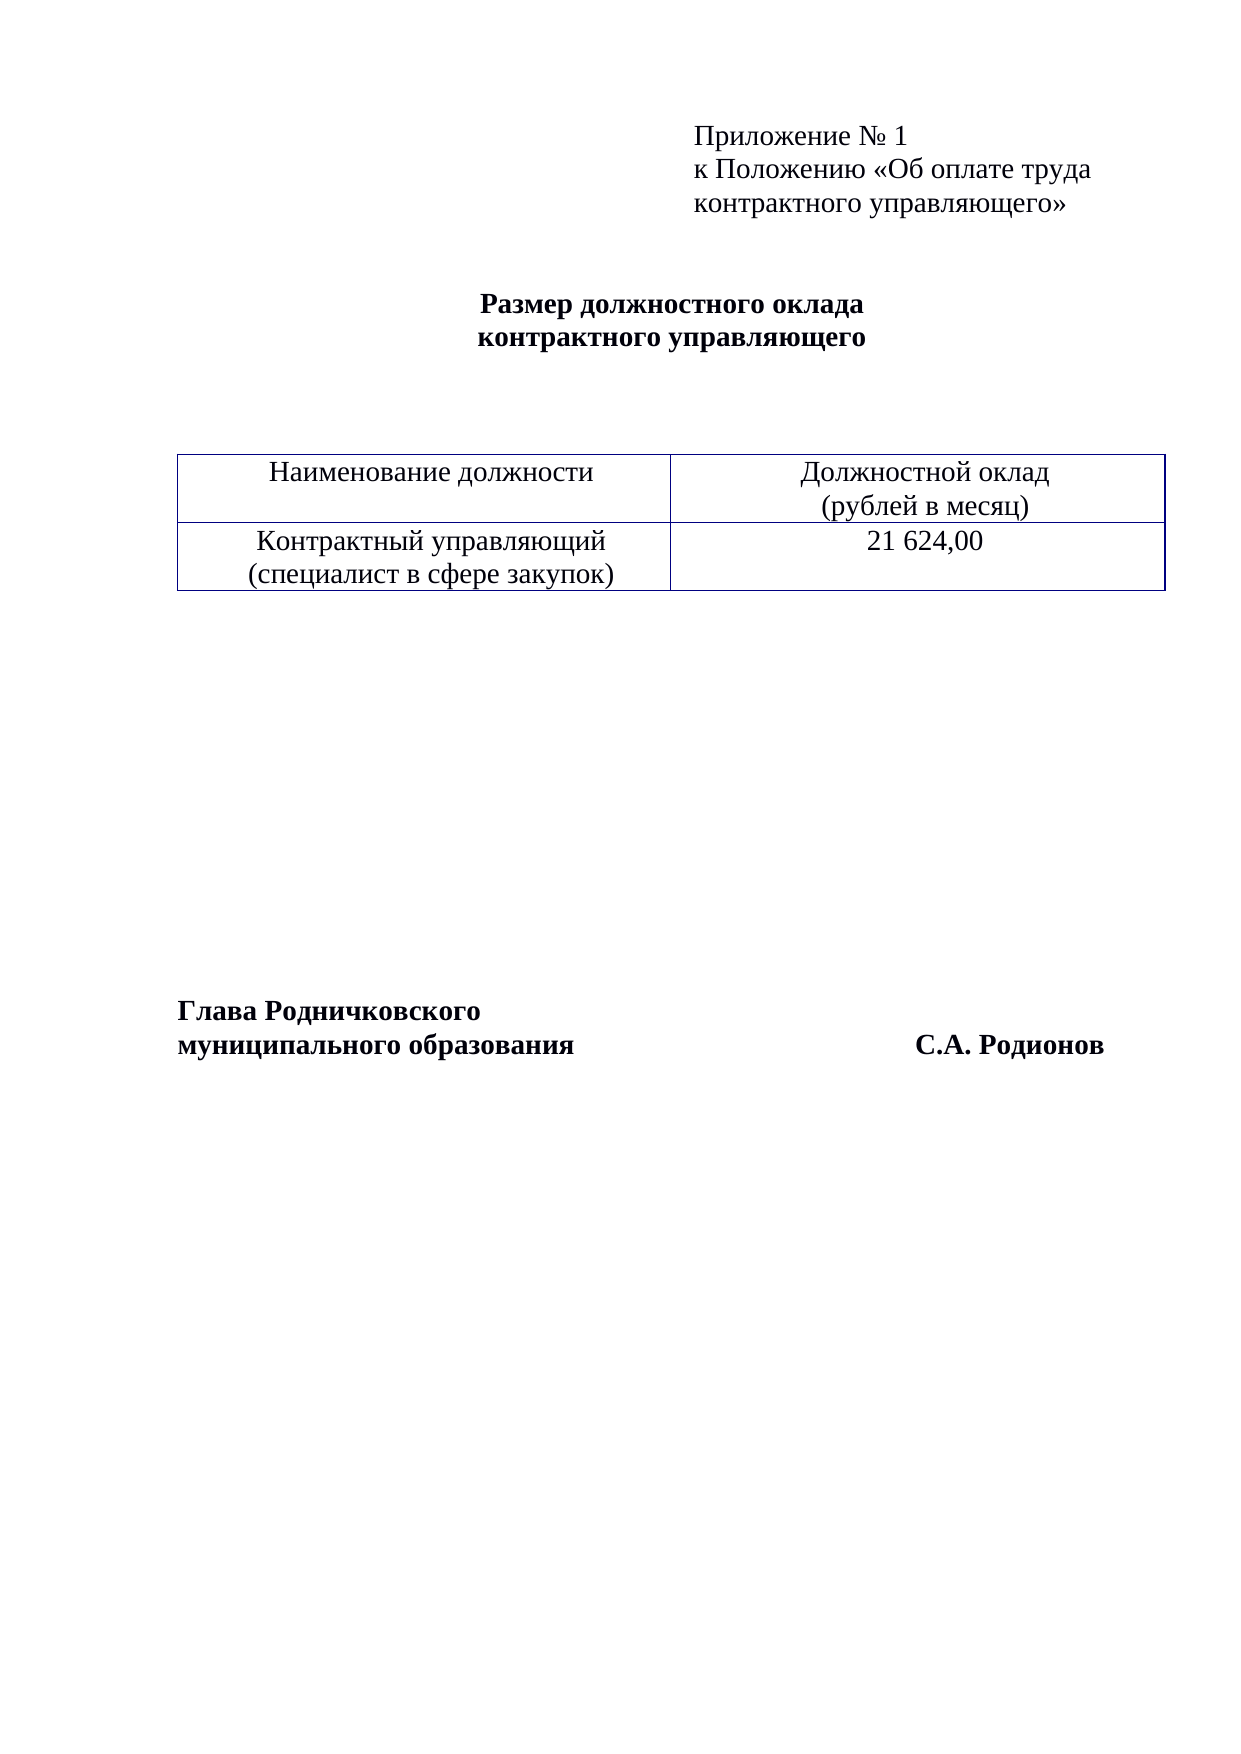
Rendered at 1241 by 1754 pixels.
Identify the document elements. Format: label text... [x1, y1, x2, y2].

text муниципального образования С.А. Родионов [177, 1027, 1152, 1060]
table_header Должностной оклад (рублей в месяц) [671, 455, 1164, 522]
text контрактного управляющего [177, 319, 1166, 353]
text Глава Родничковского [177, 993, 1152, 1027]
table_header Наименование должности [178, 455, 670, 522]
table_cell 21 624,00 [671, 523, 1164, 590]
text Приложение № 1 [177, 118, 1152, 152]
text контрактного управляющего» [177, 185, 1152, 219]
text к Положению «Об оплате труда [177, 152, 1152, 185]
table_cell Контрактный управляющий (специалист в сфере закупок) [178, 523, 670, 590]
text Размер должностного оклада [177, 286, 1166, 319]
